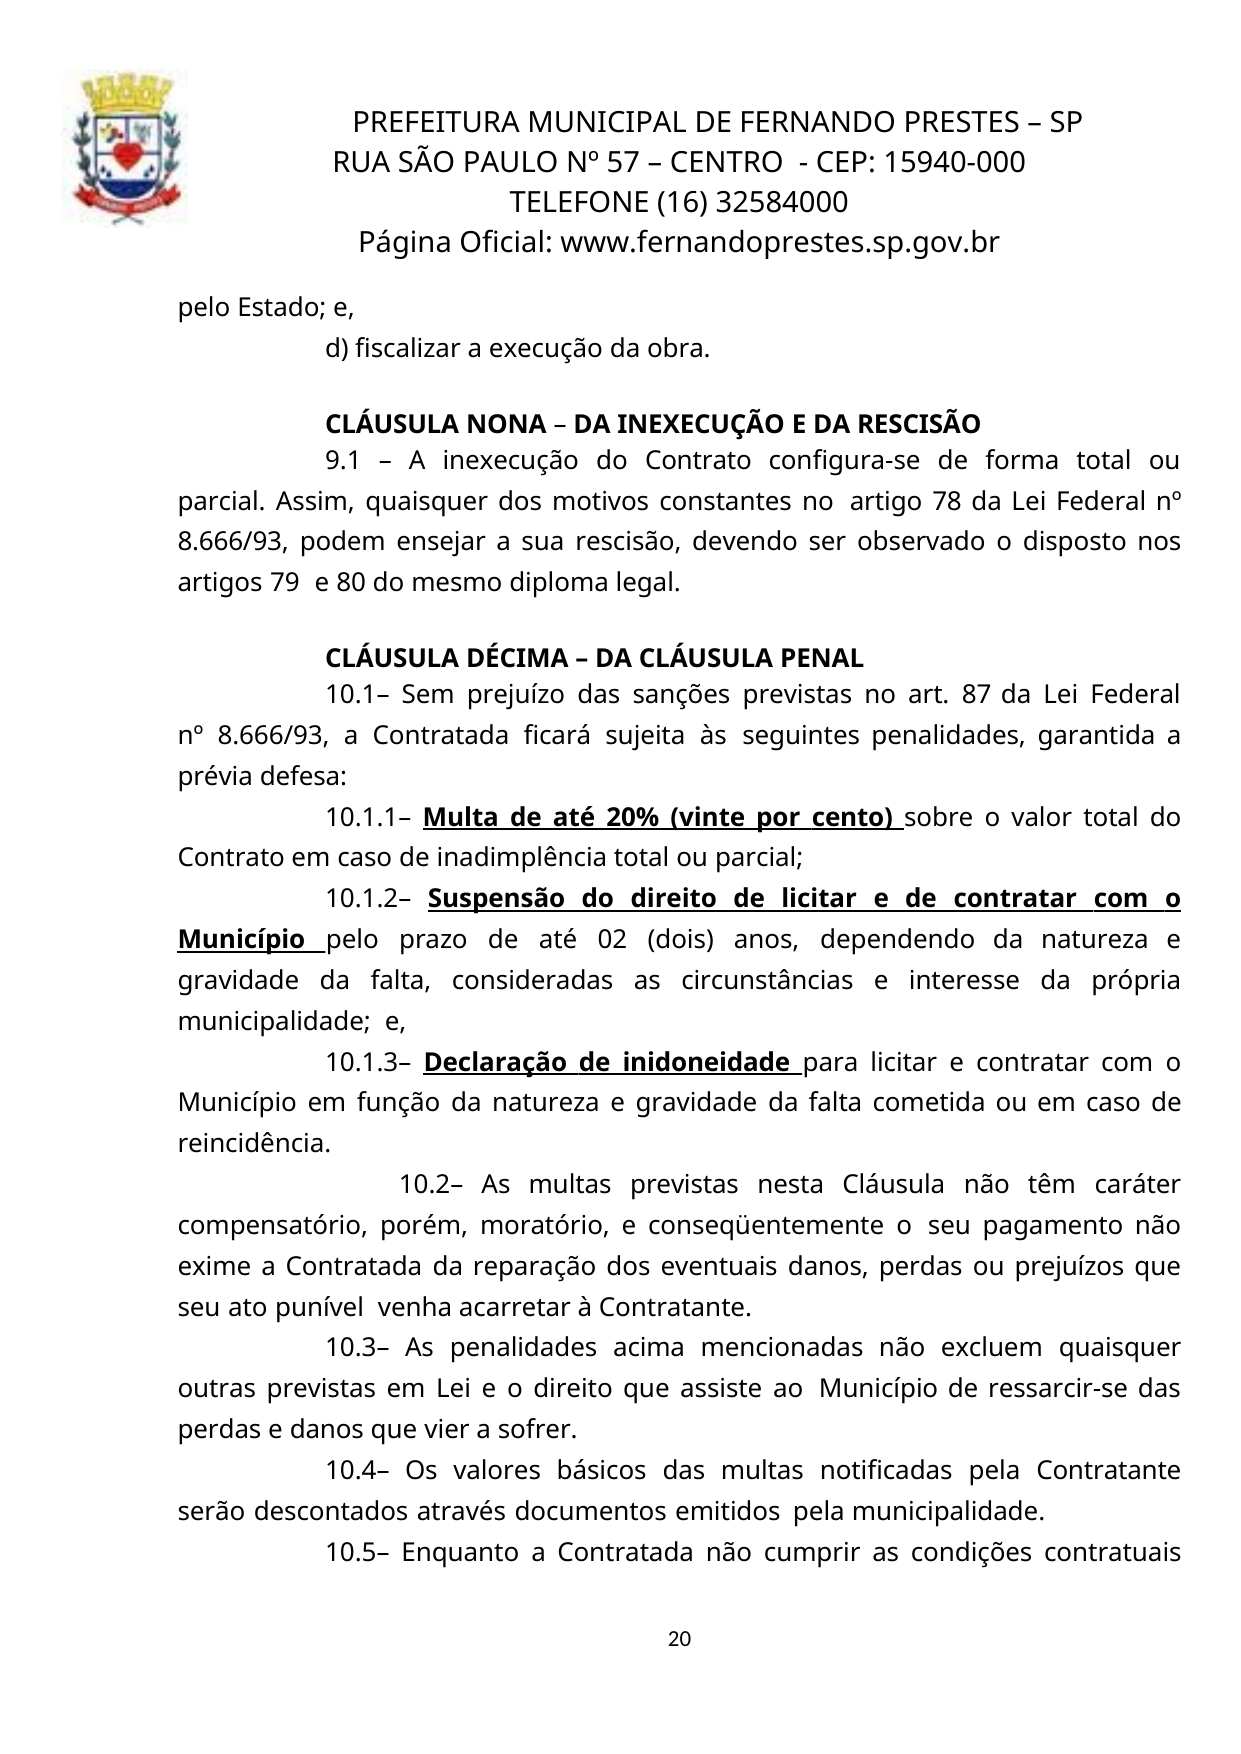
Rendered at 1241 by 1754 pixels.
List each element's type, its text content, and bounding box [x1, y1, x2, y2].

text 10.5– Enquanto a Contratada não cumprir as condições contratuais estabelecidas, a Contratante reterá seus pagamentos e garantias contratuais. [177, 1533, 1181, 1569]
text CLÁUSULA NONA – DA INEXECUÇÃO E DA RESCISÃO [251, 406, 1181, 441]
text 10.4– Os valores básicos das multas notificadas pela Contratante serão descontados através documentos emitidos pela municipalidade. [177, 1451, 1181, 1528]
picture [61, 69, 188, 228]
text d) fiscalizar a execução da obra. [177, 329, 1181, 365]
text c) colocar placa de identificação da obra, conforme modelo fornecido pelo Estado; e, [177, 288, 1181, 324]
text 10.1.1– Multa de até 20% (vinte por cento) sobre o valor total do Contrato em caso de inadimplência total ou parcial; [177, 798, 1181, 874]
text 10.3– As penalidades acima mencionadas não excluem quaisquer outras previstas em Lei e o direito que assiste ao Município de ressarcir-se das perdas e danos que vier a sofrer. [177, 1329, 1181, 1446]
text CLÁUSULA DÉCIMA – DA CLÁUSULA PENAL [251, 640, 1181, 676]
text 10.1.2– Suspensão do direito de licitar e de contratar com o Município pelo prazo de até 02 (dois) anos, dependendo da natureza e gravidade da falta, consideradas as circunstâncias e interesse da própria municipalidade; e, [177, 880, 1181, 1038]
text 9.1 – A inexecução do Contrato configura-se de forma total ou parcial. Assim, quaisquer dos motivos constantes no artigo 78 da Lei Federal nº 8.666/93, podem ensejar a sua rescisão, devendo ser observado o disposto nos artigos 79 e 80 do mesmo diploma legal. [177, 441, 1181, 599]
text 10.1– Sem prejuízo das sanções previstas no art. 87 da Lei Federal nº 8.666/93, a Contratada ficará sujeita às seguintes penalidades, garantida a prévia defesa: [177, 676, 1181, 793]
text 10.1.3– Declaração de inidoneidade para licitar e contratar com o Município em função da natureza e gravidade da falta cometida ou em caso de reincidência. [177, 1043, 1181, 1160]
text 10.2– As multas previstas nesta Cláusula não têm caráter compensatório, porém, moratório, e conseqüentemente o seu pagamento não exime a Contratada da reparação dos eventuais danos, perdas ou prejuízos que seu ato punível venha acarretar à Contratante. [177, 1166, 1181, 1324]
